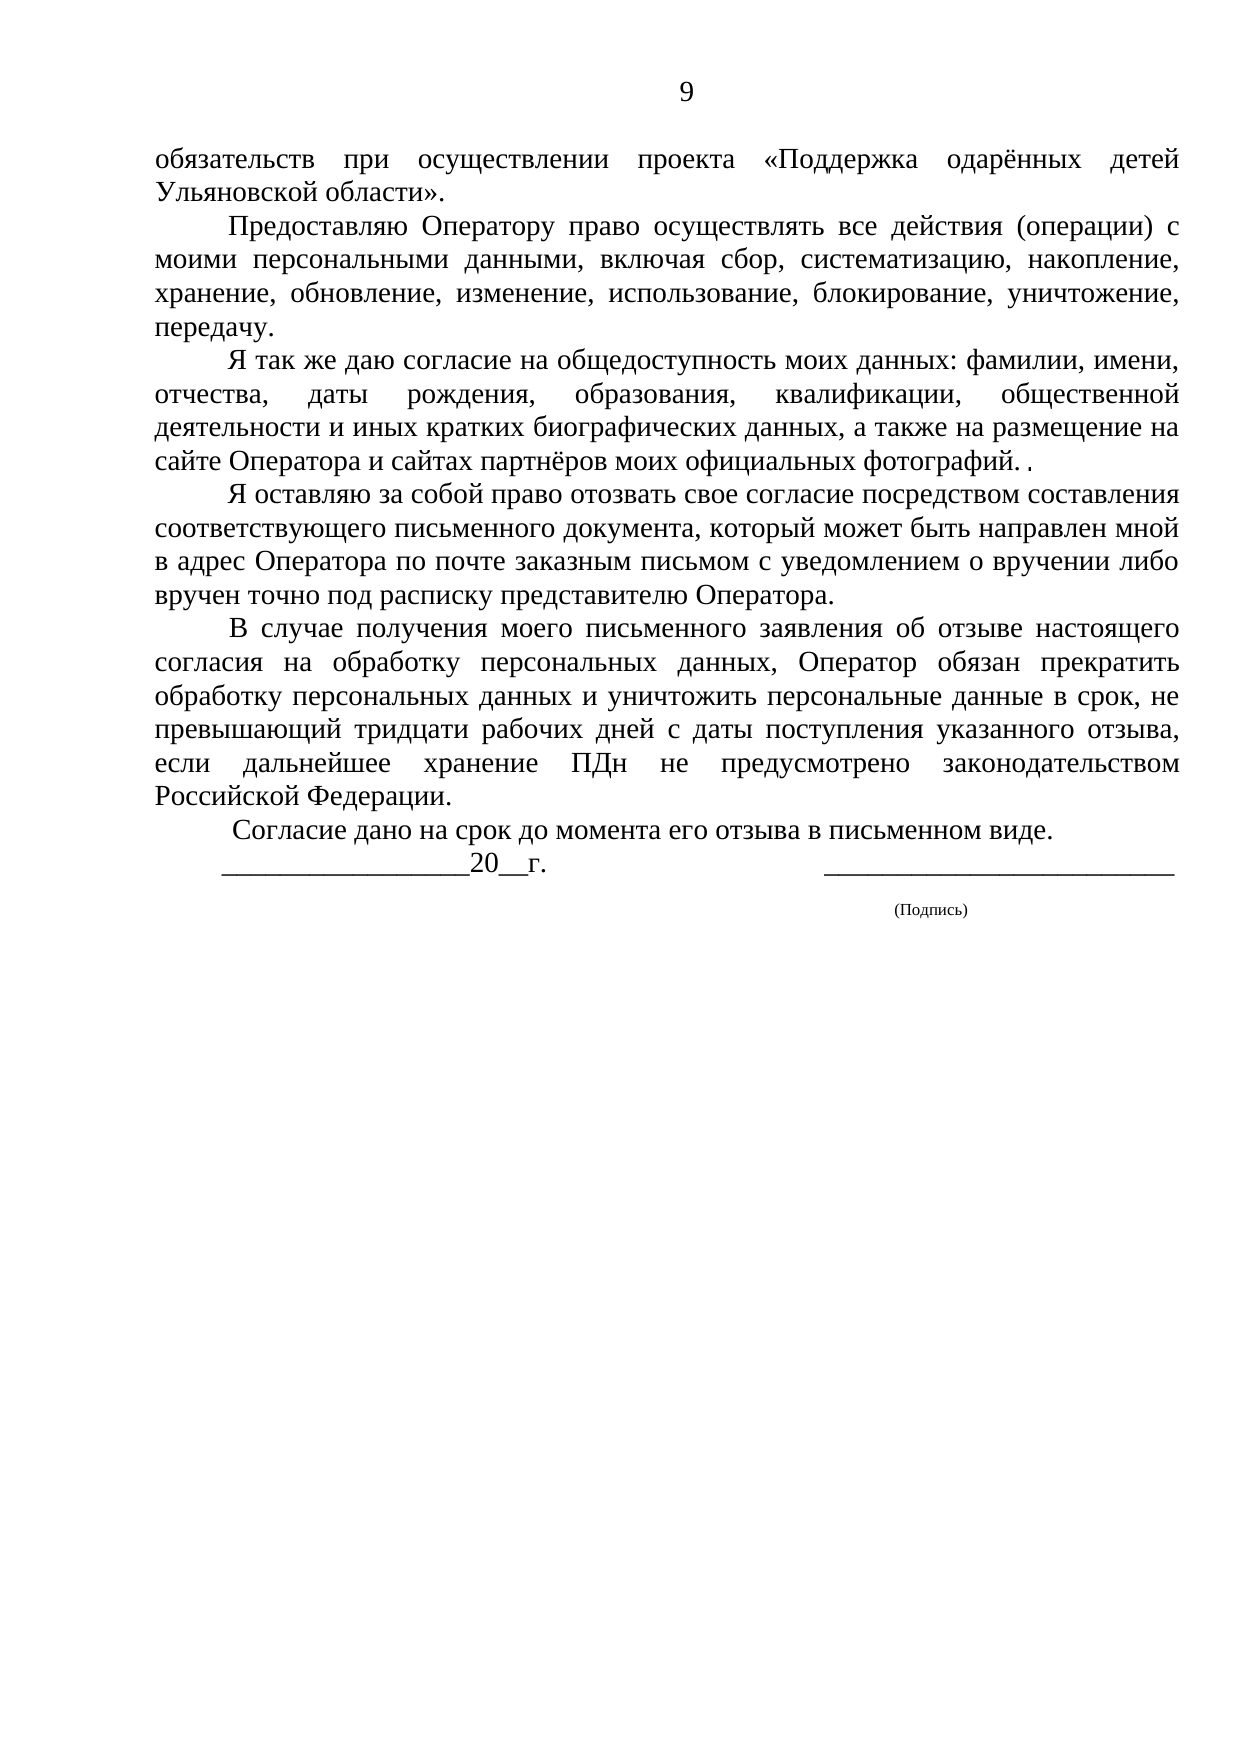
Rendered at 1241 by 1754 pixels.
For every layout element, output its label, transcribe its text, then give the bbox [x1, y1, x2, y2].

text Я так же даю согласие на общедоступность моих данных: фамилии, имени, отчества, даты рождения, образования, квалификации, общественной деятельности и иных кратких биографических данных, а также на размещение на сайте Оператора и сайтах партнёров моих официальных фотографий. [154, 342, 1181, 476]
text В случае получения моего письменного заявления об отзыве настоящего согласия на обработку персональных данных, Оператор обязан прекратить обработку персональных данных и уничтожить персональные данные в срок, не превышающий тридцати рабочих дней с даты поступления указанного отзыва, если дальнейшее хранение ПДн не предусмотрено законодательством Российской Федерации. [154, 611, 1181, 812]
text Я оставляю за собой право отозвать свое согласие посредством составления соответствующего письменного документа, который может быть направлен мной в адрес Оператора по почте заказным письмом с уведомлением о вручении либо вручен точно под расписку представителю Оператора. [154, 476, 1181, 611]
text Предоставляю Оператору право осуществлять все действия (операции) с моими персональными данными, включая сбор, систематизацию, накопление, хранение, обновление, изменение, использование, блокирование, уничтожение, передачу. [154, 208, 1181, 342]
text Согласие дано на срок до момента его отзыва в письменном виде. [232, 812, 1181, 845]
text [154, 141, 1181, 208]
text _________________20__г. ________________________ [148, 845, 1181, 879]
text (Подпись) [158, 886, 1181, 919]
